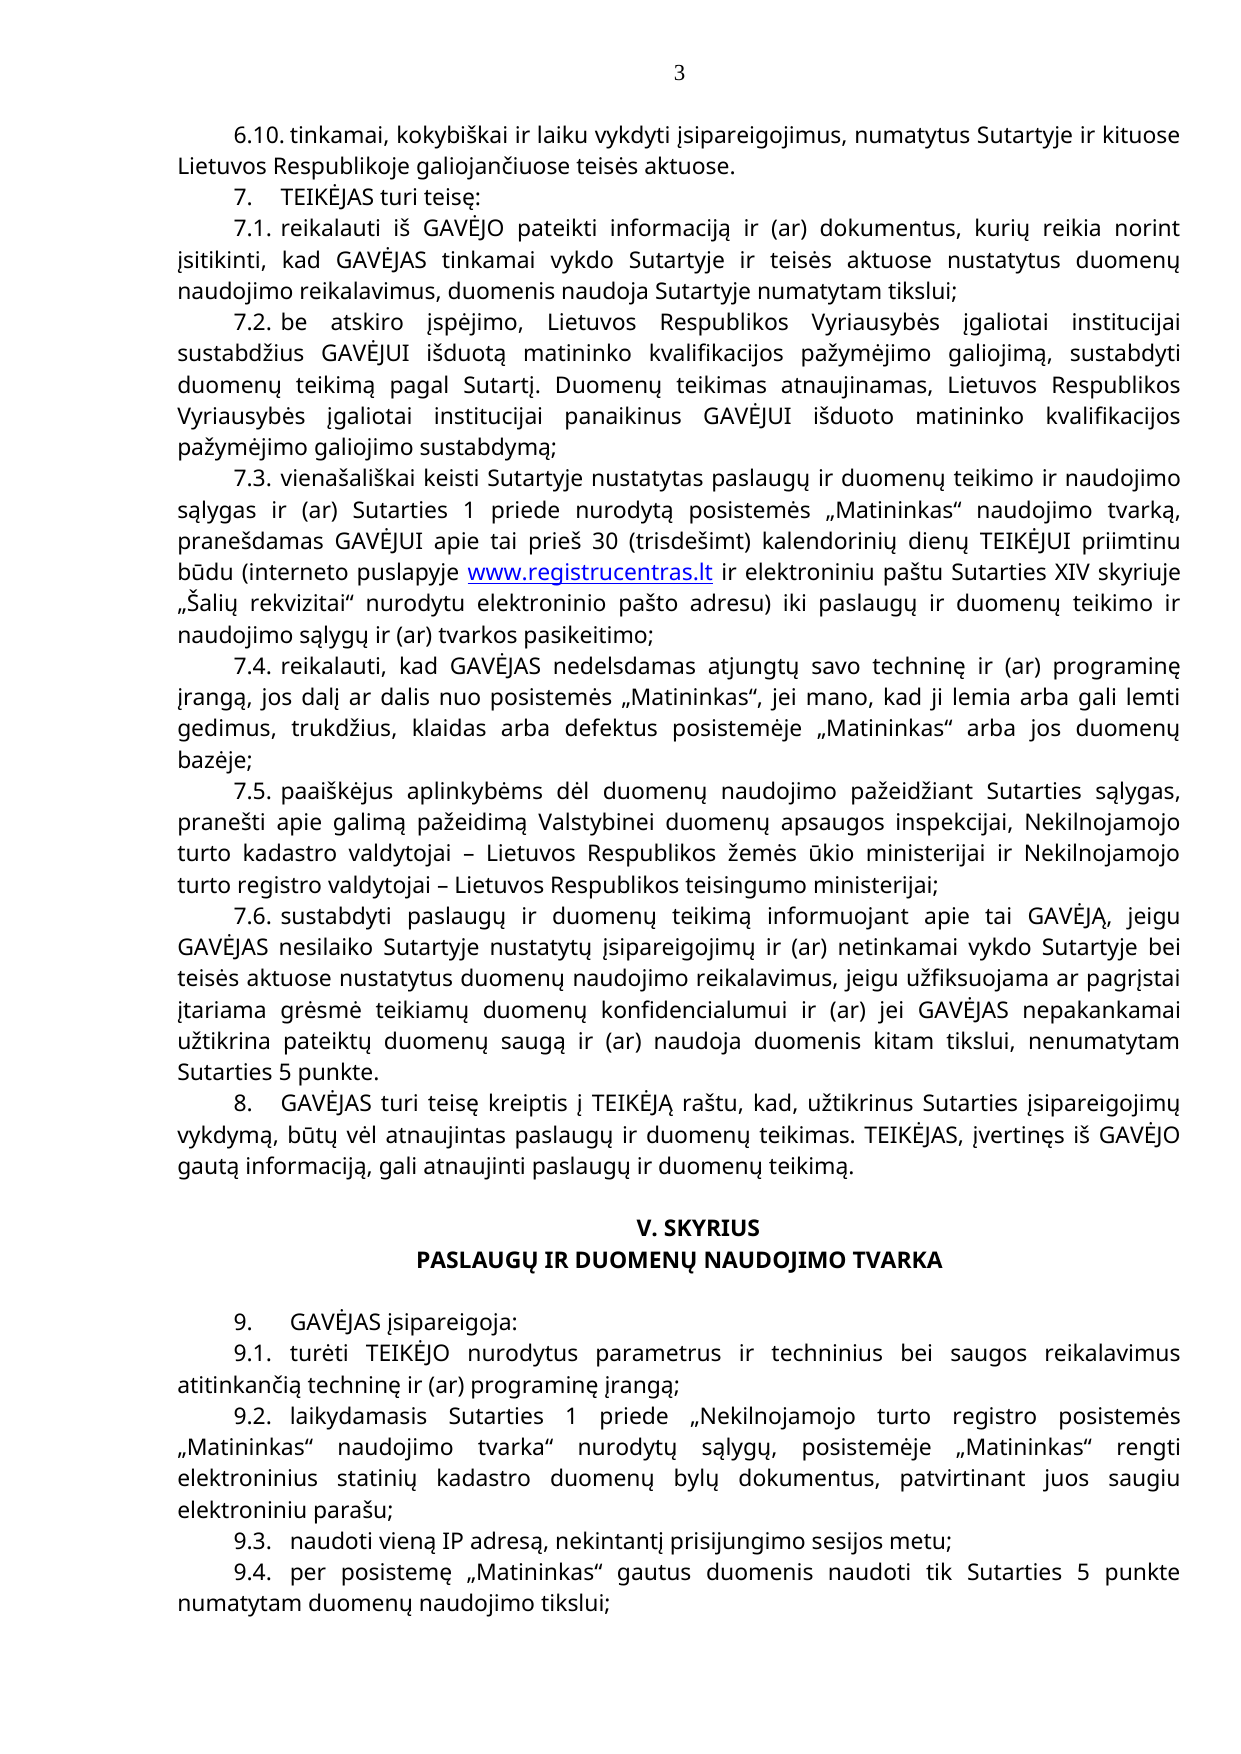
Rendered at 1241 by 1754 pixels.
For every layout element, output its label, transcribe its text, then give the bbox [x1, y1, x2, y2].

list laikydamasis Sutarties 1 priede „Nekilnojamojo turto registro posistemės „Matininkas“ naudojimo tvarka“ nurodytų sąlygų, posistemėje „Matininkas“ rengti elektroninius statinių kadastro duomenų bylų dokumentus, patvirtinant juos saugiu elektroniniu parašu; [177, 1400, 1182, 1525]
list tinkamai, kokybiškai ir laiku vykdyti įsipareigojimus, numatytus Sutartyje ir kituose Lietuvos Respublikoje galiojančiuose teisės aktuose. [177, 118, 1182, 181]
list turėti TEIKĖJO nurodytus parametrus ir techninius bei saugos reikalavimus atitinkančią techninę ir (ar) programinę įrangą; [177, 1337, 1182, 1400]
list reikalauti iš GAVĖJO pateikti informaciją ir (ar) dokumentus, kurių reikia norint įsitikinti, kad GAVĖJAS tinkamai vykdo Sutartyje ir teisės aktuose nustatytus duomenų naudojimo reikalavimus, duomenis naudoja Sutartyje numatytam tikslui; [177, 212, 1182, 306]
list GAVĖJAS turi teisę kreiptis į TEIKĖJĄ raštu, kad, užtikrinus Sutarties įsipareigojimų vykdymą, būtų vėl atnaujintas paslaugų ir duomenų teikimas. TEIKĖJAS, įvertinęs iš GAVĖJO gautą informaciją, gali atnaujinti paslaugų ir duomenų teikimą. [177, 1087, 1182, 1181]
list GAVĖJAS įsipareigoja: [177, 1306, 1182, 1337]
text PASLAUGŲ IR DUOMENŲ NAUDOJIMO TVARKA [177, 1243, 1182, 1275]
list paaiškėjus aplinkybėms dėl duomenų naudojimo pažeidžiant Sutarties sąlygas, pranešti apie galimą pažeidimą Valstybinei duomenų apsaugos inspekcijai, Nekilnojamojo turto kadastro valdytojai – Lietuvos Respublikos žemės ūkio ministerijai ir Nekilnojamojo turto registro valdytojai – Lietuvos Respublikos teisingumo ministerijai; [177, 775, 1182, 900]
text V. SKYRIUS [214, 1212, 1182, 1243]
list TEIKĖJAS turi teisę: [177, 181, 1182, 212]
list naudoti vieną IP adresą, nekintantį prisijungimo sesijos metu; [177, 1525, 1182, 1556]
list reikalauti, kad GAVĖJAS nedelsdamas atjungtų savo techninę ir (ar) programinę įrangą, jos dalį ar dalis nuo posistemės „Matininkas“, jei mano, kad ji lemia arba gali lemti gedimus, trukdžius, klaidas arba defektus posistemėje „Matininkas“ arba jos duomenų bazėje; [177, 650, 1182, 775]
list per posistemę „Matininkas“ gautus duomenis naudoti tik Sutarties 5 punkte numatytam duomenų naudojimo tikslui; [177, 1556, 1182, 1618]
list vienašališkai keisti Sutartyje nustatytas paslaugų ir duomenų teikimo ir naudojimo sąlygas ir (ar) Sutarties 1 priede nurodytą posistemės „Matininkas“ naudojimo tvarką, pranešdamas GAVĖJUI apie tai prieš 30 (trisdešimt) kalendorinių dienų TEIKĖJUI priimtinu būdu (interneto puslapyje www.registrucentras.lt ir elektroniniu paštu Sutarties XIV skyriuje „Šalių rekvizitai“ nurodytu elektroninio pašto adresu) iki paslaugų ir duomenų teikimo ir naudojimo sąlygų ir (ar) tvarkos pasikeitimo; [177, 462, 1182, 650]
list sustabdyti paslaugų ir duomenų teikimą informuojant apie tai GAVĖJĄ, jeigu GAVĖJAS nesilaiko Sutartyje nustatytų įsipareigojimų ir (ar) netinkamai vykdo Sutartyje bei teisės aktuose nustatytus duomenų naudojimo reikalavimus, jeigu užfiksuojama ar pagrįstai įtariama grėsmė teikiamų duomenų konfidencialumui ir (ar) jei GAVĖJAS nepakankamai užtikrina pateiktų duomenų saugą ir (ar) naudoja duomenis kitam tikslui, nenumatytam Sutarties 5 punkte. [177, 900, 1182, 1087]
list be atskiro įspėjimo, Lietuvos Respublikos Vyriausybės įgaliotai institucijai sustabdžius GAVĖJUI išduotą matininko kvalifikacijos pažymėjimo galiojimą, sustabdyti duomenų teikimą pagal Sutartį. Duomenų teikimas atnaujinamas, Lietuvos Respublikos Vyriausybės įgaliotai institucijai panaikinus GAVĖJUI išduoto matininko kvalifikacijos pažymėjimo galiojimo sustabdymą; [177, 306, 1182, 462]
